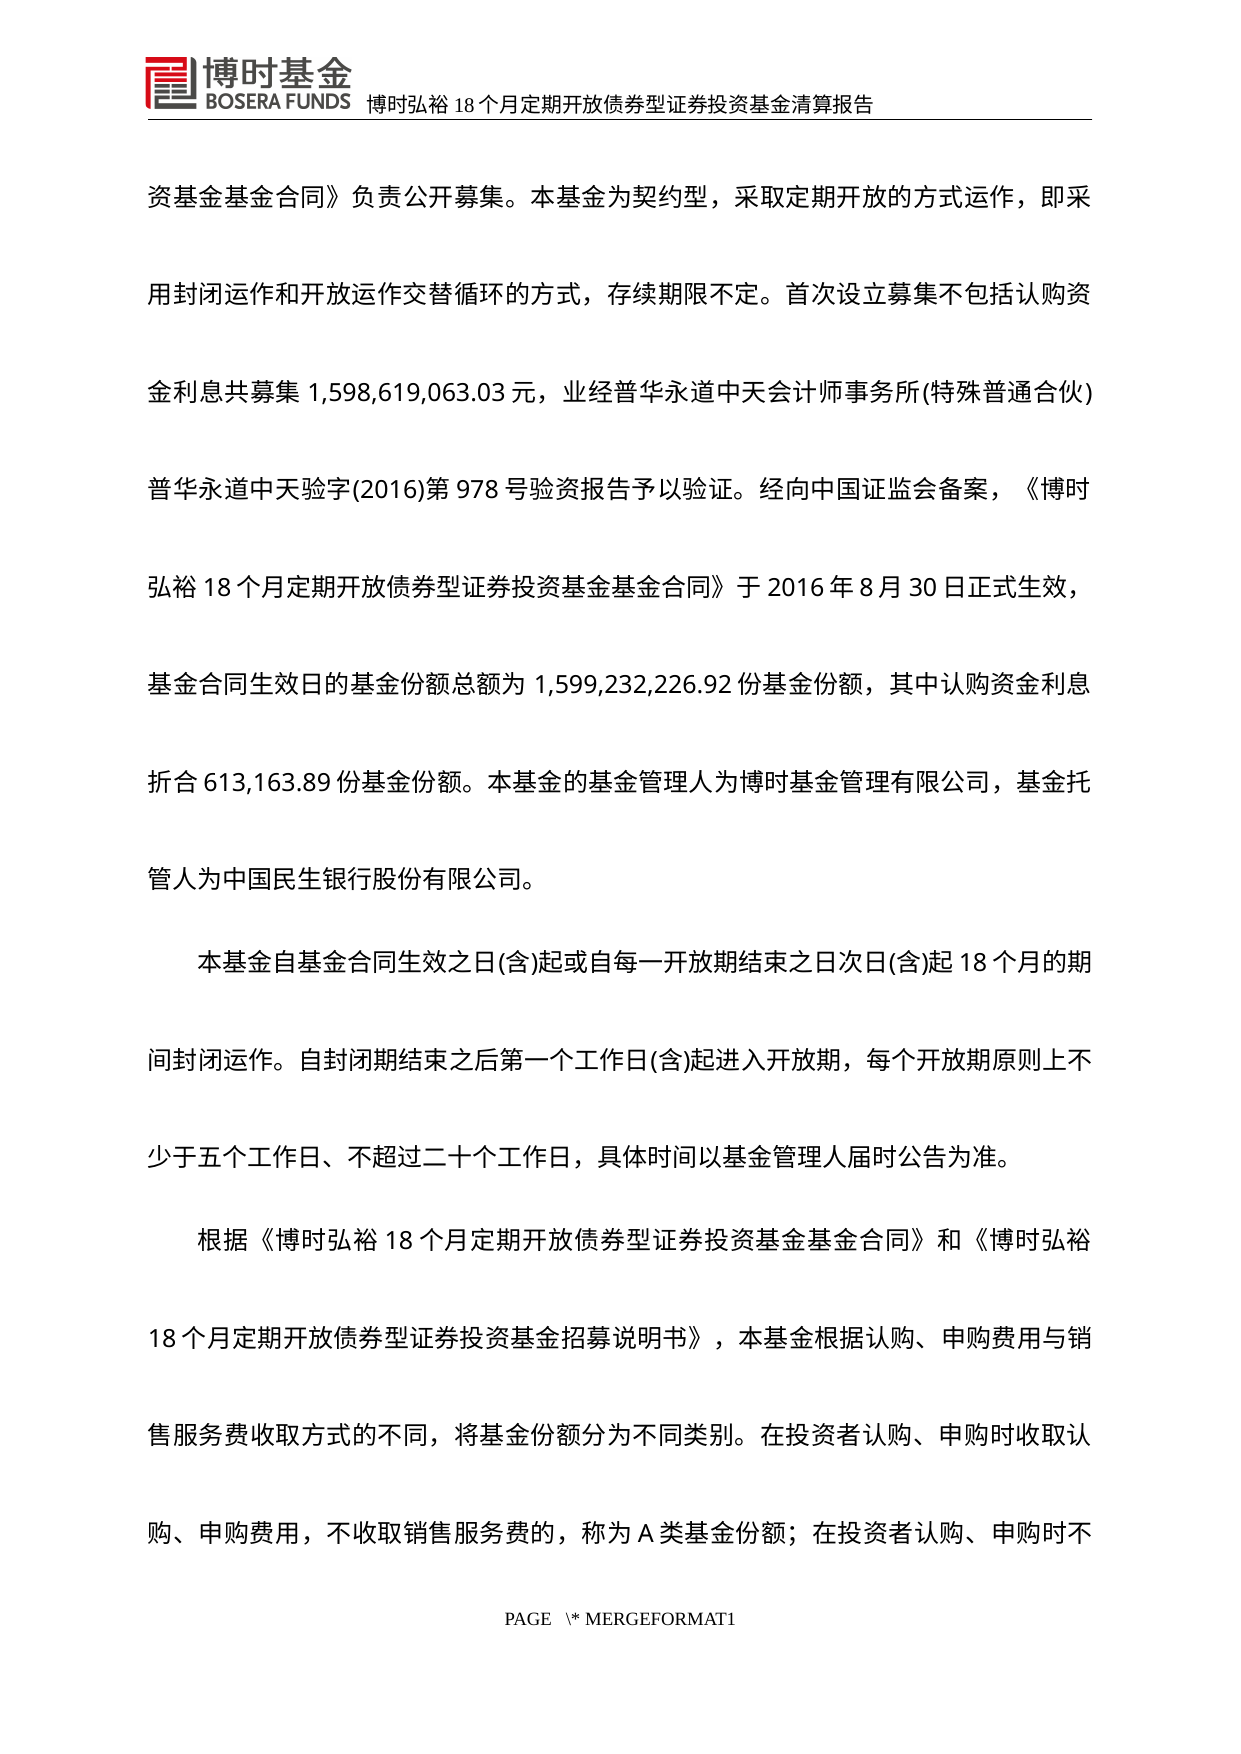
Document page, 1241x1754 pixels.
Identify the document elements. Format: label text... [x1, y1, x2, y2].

picture [145, 57, 352, 109]
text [148, 163, 1092, 910]
text 本基金自基金合同生效之日(含)起或自每一开放期结束之日次日(含)起18个月的期间封闭运作。自封闭期结束之后第一个工作日(含)起进入开放期，每个开放期原则上不少于五个工作日、不超过二十个工作日，具体时间以基金管理人届时公告为准。 [148, 928, 1092, 1188]
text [148, 1206, 1092, 1564]
